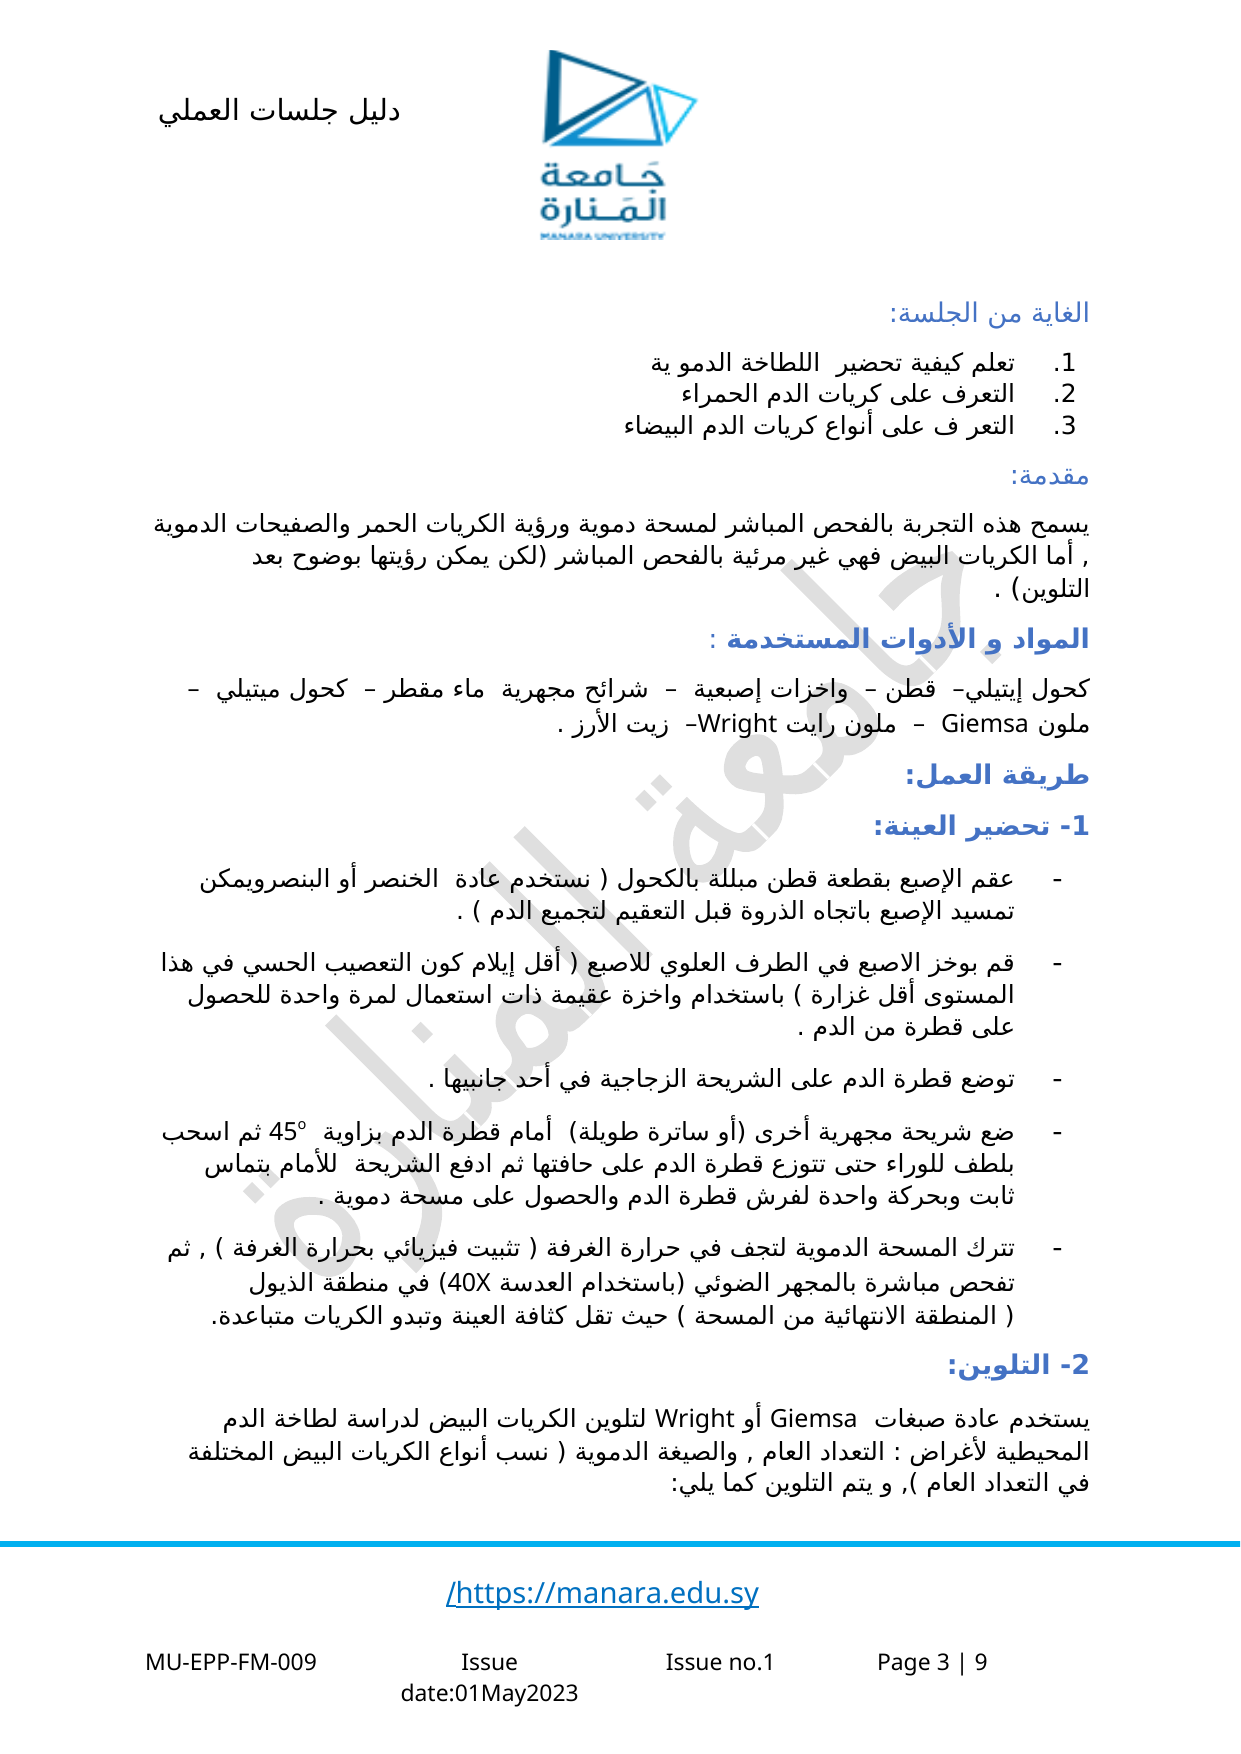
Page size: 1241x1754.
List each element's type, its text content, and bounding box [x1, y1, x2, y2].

list قم بوخز الاصبع في الطرف العلوي للاصبع ( أقل إيلام كون التعصيب الحسي في هذا المستوى أقل غزارة ) باستخدام واخزة عقيمة ذات استعمال لمرة واحدة للحصول على قطرة من الدم . [150, 944, 1053, 1041]
list عقم الإصبع بقطعة قطن مبللة بالكحول ( نستخدم عادة الخنصر أو البنصرويمكن تمسيد الإصبع باتجاه الذروة قبل التعقيم لتجميع الدم ) . [150, 861, 1053, 926]
list ضع شريحة مجهرية أخرى (أو ساترة طويلة) أمام قطرة الدم بزاوية 45o ثم اسحب بلطف للوراء حتى تتوزع قطرة الدم على حافتها ثم ادفع الشريحة للأمام بتماس ثابت وبحركة واحدة لفرش قطرة الدم والحصول على مسحة دموية . [150, 1113, 1053, 1210]
list التعر ف على أنواع كريات الدم البيضاء [150, 411, 1053, 440]
text الغاية من الجلسة: [150, 297, 1090, 329]
list تعلم كيفية تحضير اللطاخة الدمو ية [150, 348, 1053, 377]
text مقدمة: [150, 459, 1090, 491]
text يستخدم عادة صبغات Giemsa أو Wright لتلوين الكريات البيض لدراسة لطاخة الدم المحيطية لأغراض : التعداد العام , والصيغة الدموية ( نسب أنواع الكريات البيض المختلفة في التعداد العام ), و يتم التلوين كما يلي: [150, 1400, 1090, 1497]
text 2- التلوين: [150, 1349, 1090, 1381]
text 1- تحضير العينة: [150, 810, 1090, 841]
list تترك المسحة الدموية لتجف في حرارة الغرفة ( تثبيت فيزيائي بحرارة الغرفة ) , ثم تفحص مباشرة بالمجهر الضوئي (باستخدام العدسة 40X) في منطقة الذيول ( المنطقة الانتهائية من المسحة ) حيث تقل كثافة العينة وتبدو الكريات متباعدة. [150, 1229, 1053, 1331]
text طريقة العمل: [150, 759, 1090, 791]
text كحول إيتيلي– قطن – واخزات إصبعية – شرائح مجهرية ماء مقطر – كحول ميتيلي – ملون Giemsa – ملون رايت Wright– زيت الأرز . [150, 674, 1090, 740]
text يسمح هذه التجربة بالفحص المباشر لمسحة دموية ورؤية الكريات الحمر والصفيحات الدموية , أما الكريات البيض فهي غير مرئية بالفحص المباشر (لكن يمكن رؤيتها بوضوح بعد التلوين) . [150, 510, 1090, 604]
text المواد و الأدوات المستخدمة : [150, 623, 1090, 655]
list التعرف على كريات الدم الحمراء [150, 379, 1053, 408]
picture [536, 50, 704, 240]
list توضع قطرة الدم على الشريحة الزجاجية في أحد جانبيها . [150, 1060, 1053, 1093]
